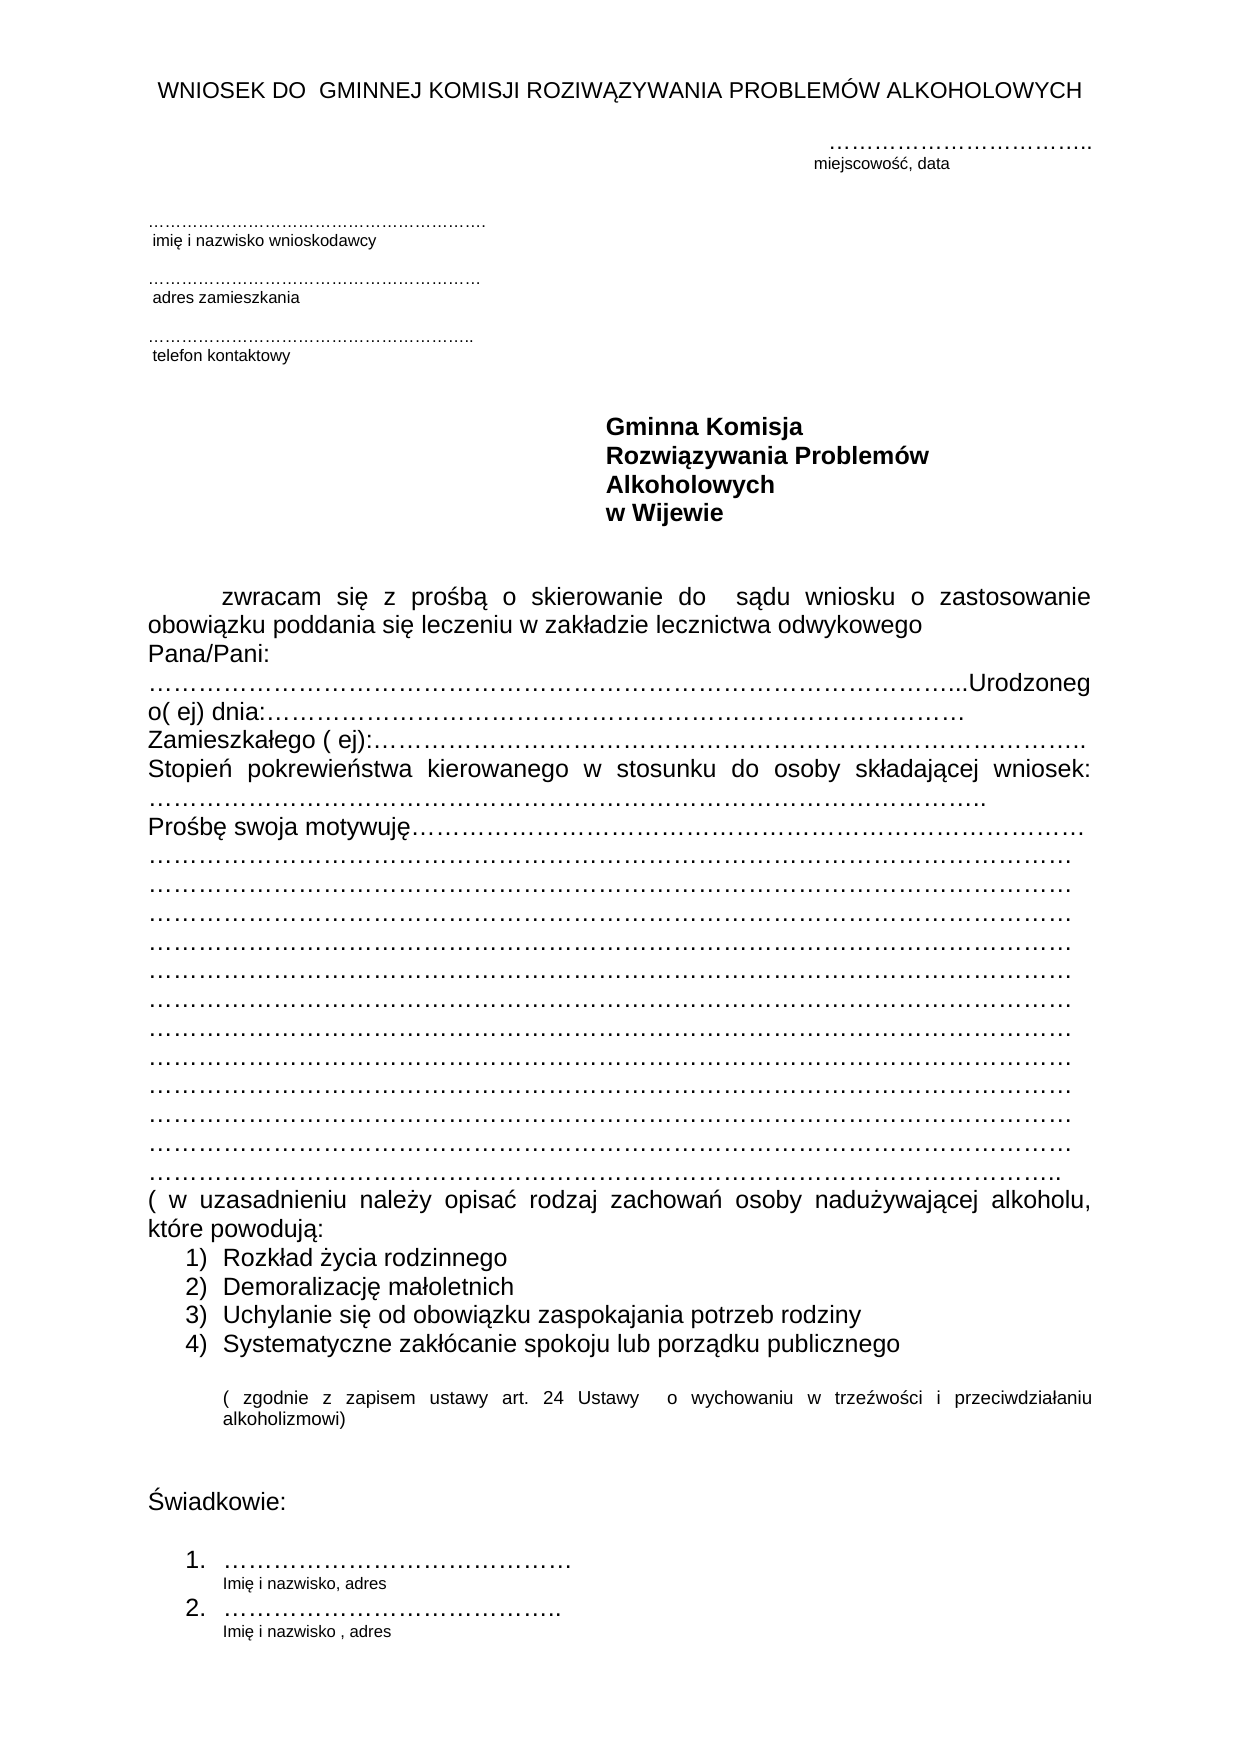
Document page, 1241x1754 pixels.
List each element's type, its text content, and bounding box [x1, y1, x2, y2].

text adres zamieszkania [148, 288, 1092, 307]
text Zamieszkałego ( ej):………………………………………………………………………….. [148, 725, 1092, 754]
list Systematyczne zakłócanie spokoju lub porządku publicznego [185, 1329, 1092, 1358]
list Imię i nazwisko , adres [223, 1621, 1092, 1641]
text w Wijewie [606, 498, 1092, 527]
text ……………………………………………………. [148, 212, 1092, 231]
text Pana/Pani:……………………………………………………………………………………...Urodzonego( ej) dnia:………………………………………………………………………… [148, 639, 1092, 725]
text Prośbę swoja motywuję…………………………………………………………………………………………………………………………………………………………………………………………………………………………………………………………………………………………………………………………………………………………………………………………………………………………………………………………………………………………………………………………………………………………………………………………………………………………………………………………………………………………………………………………………………………………………………………………………………………………………………………………………………………………………………………………………………………………………………………………………………………………………………………………………………………………………………………………………………………………………………………………………………………………………………………………………………………………………….. [148, 812, 1092, 1185]
list Uchylanie się od obowiązku zaspokajania potrzeb rodziny [185, 1300, 1092, 1329]
text miejscowość, data [148, 154, 1092, 173]
text …………………………………………………… [148, 269, 1092, 288]
text Świadkowie: [148, 1487, 1092, 1516]
text ( w uzasadnieniu należy opisać rodzaj zachowań osoby nadużywającej alkoholu, które powodują: [148, 1185, 1092, 1243]
text WNIOSEK DO GMINNEJ KOMISJI ROZIWĄZYWANIA PROBLEMÓW ALKOHOLOWYCH [148, 77, 1092, 103]
text ………………………………………………….. [148, 327, 1092, 346]
list Demoralizację małoletnich [185, 1272, 1092, 1300]
text Gminna Komisja [606, 412, 1092, 441]
list Imię i nazwisko, adres [223, 1573, 1092, 1593]
list Rozkład życia rodzinnego [185, 1243, 1092, 1272]
text …………………………….. [148, 128, 1092, 154]
text telefon kontaktowy [148, 346, 1092, 365]
list ( zgodnie z zapisem ustawy art. 24 Ustawy o wychowaniu w trzeźwości i przeciwdziałaniu alkoholizmowi) [223, 1387, 1092, 1430]
text zwracam się z prośbą o skierowanie do sądu wniosku o zastosowanie obowiązku poddania się leczeniu w zakładzie lecznictwa odwykowego [148, 582, 1092, 639]
list …………………………………… [185, 1545, 1092, 1573]
text Stopień pokrewieństwa kierowanego w stosunku do osoby składającej wniosek:……………………………………………………………………………………….. [148, 754, 1092, 812]
text imię i nazwisko wnioskodawcy [148, 231, 1092, 250]
list ………………………………….. [185, 1593, 1092, 1621]
text Rozwiązywania Problemów Alkoholowych [606, 441, 1092, 498]
